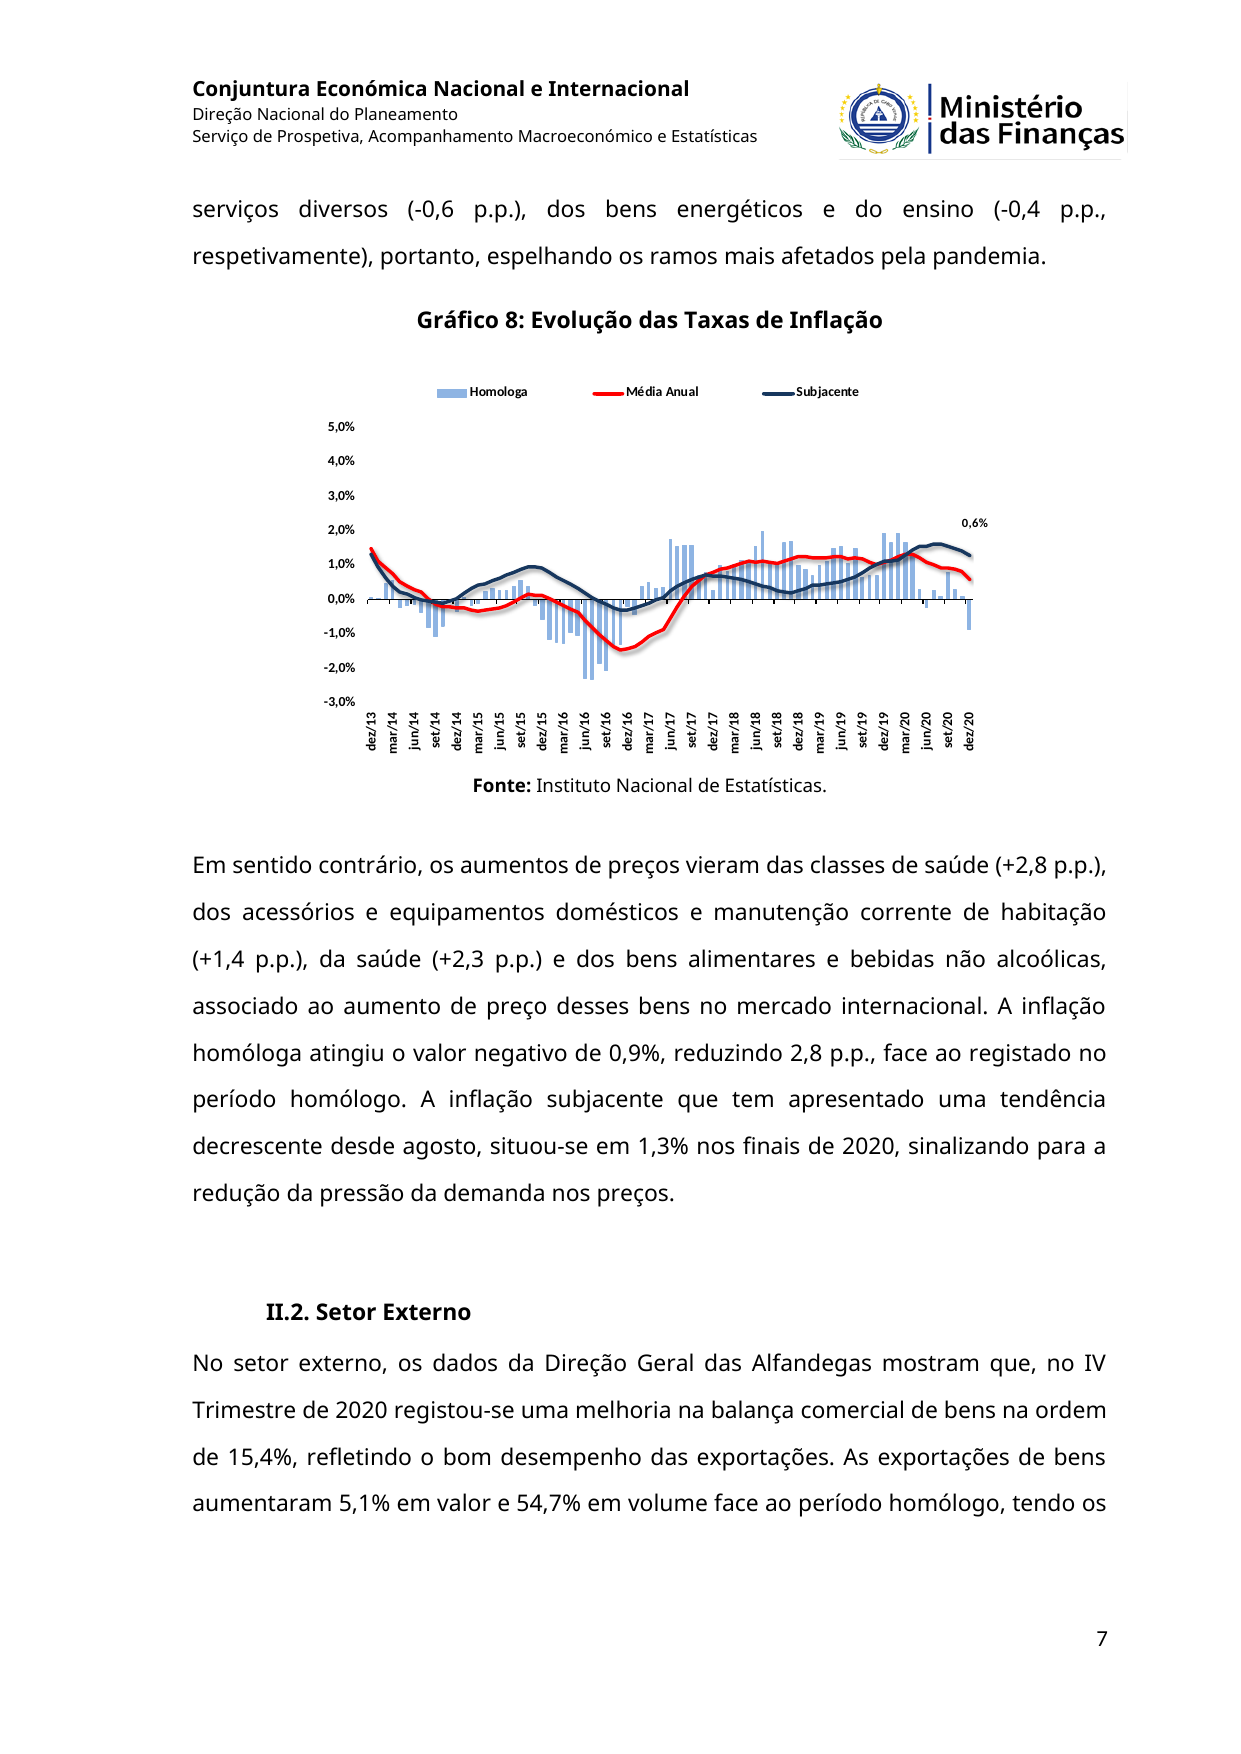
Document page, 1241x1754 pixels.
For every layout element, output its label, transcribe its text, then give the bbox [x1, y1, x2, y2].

text II.2. Setor Externo [192, 1296, 1107, 1328]
picture [833, 75, 1128, 160]
text Fonte: Instituto Nacional de Estatísticas. [192, 772, 1107, 798]
text Em sentido contrário, os aumentos de preços vieram das classes de saúde (+2,8 p.p.), dos acessórios e equipamentos domésticos e manutenção corrente de habitação (+1,4 p.p.), da saúde (+2,3 p.p.) e dos bens alimentares e bebidas não alcoólicas, associado ao aumento de preço desses bens no mercado internacional. A inflação homóloga atingiu o valor negativo de 0,9%, reduzindo 2,8 p.p., face ao registado no período homólogo. A inflação subjacente que tem apresentado uma tendência decrescente desde agosto, situou-se em 1,3% nos finais de 2020, sinalizando para a redução da pressão da demanda nos preços. [192, 849, 1107, 1208]
text Gráfico 8: Evolução das Taxas de Inflação [192, 303, 1107, 335]
